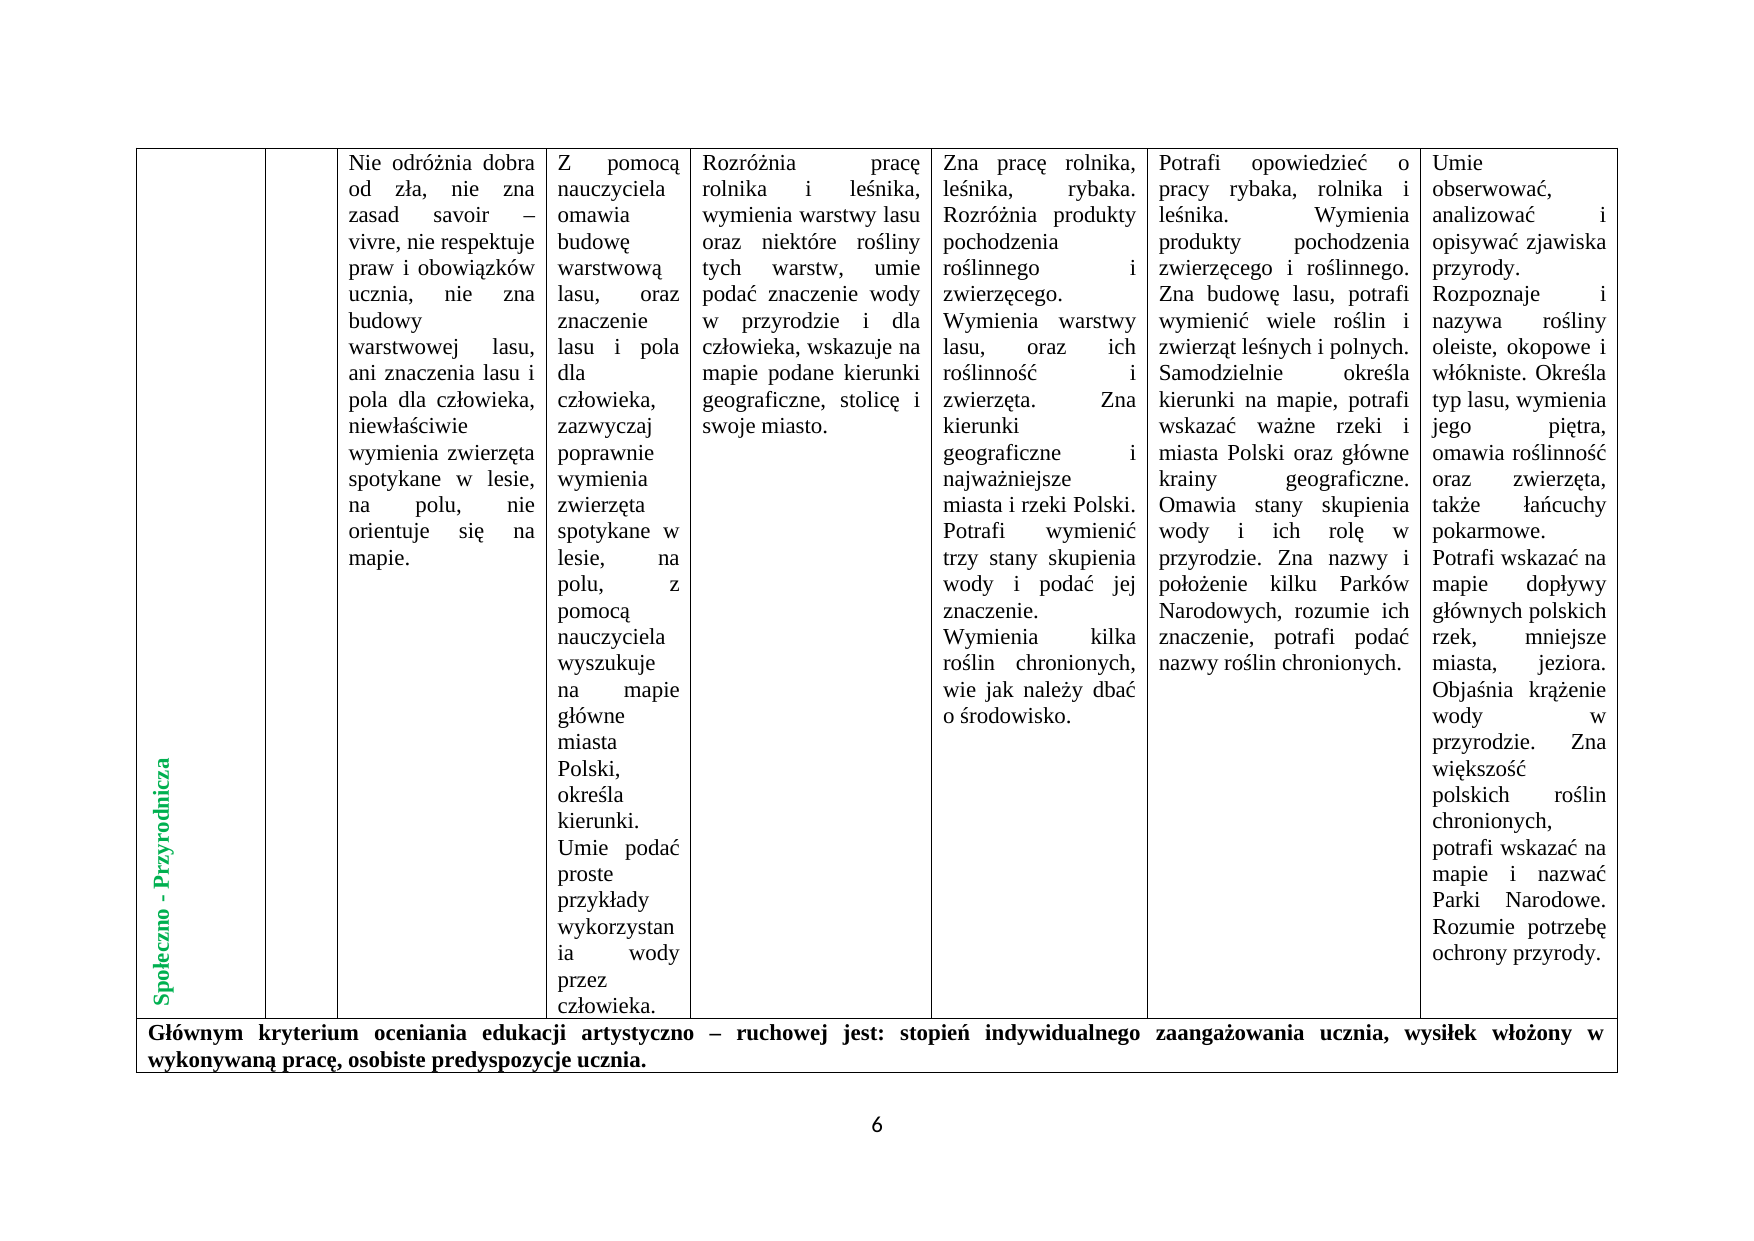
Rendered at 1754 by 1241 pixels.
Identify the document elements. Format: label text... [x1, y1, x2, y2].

table_cell Społeczno - Przyrodnicza [137, 149, 265, 1018]
table_cell Głównym kryterium oceniania edukacji artystyczno – ruchowej jest: stopień indywidualnego zaangażowania ucznia, wysiłek włożony w wykonywaną pracę, osobiste predyspozycje ucznia. [137, 1019, 1617, 1072]
table_cell Nie odróżnia dobra od zła, nie zna zasad savoir – vivre, nie respektuje praw i obowiązków ucznia, nie zna budowy warstwowej lasu, ani znaczenia lasu i pola dla człowieka, niewłaściwie wymienia zwierzęta spotykane w lesie, na polu, nie orientuje się na mapie. [338, 149, 546, 1018]
table_cell [266, 149, 337, 1018]
table_cell Umie obserwować, analizować i opisywać zjawiska przyrody. Rozpoznaje i nazywa rośliny oleiste, okopowe i włókniste. Określa typ lasu, wymienia jego piętra, omawia roślinność oraz zwierzęta, także łańcuchy pokarmowe. Potrafi wskazać na mapie dopływy głównych polskich rzek, mniejsze miasta, jeziora. Objaśnia krążenie wody w przyrodzie. Zna większość polskich roślin chronionych, potrafi wskazać na mapie i nazwać Parki Narodowe. Rozumie potrzebę ochrony przyrody. [1421, 149, 1617, 1018]
table_cell Rozróżnia pracę rolnika i leśnika, wymienia warstwy lasu oraz niektóre rośliny tych warstw, umie podać znaczenie wody w przyrodzie i dla człowieka, wskazuje na mapie podane kierunki geograficzne, stolicę i swoje miasto. [691, 149, 931, 1018]
table_cell Potrafi opowiedzieć o pracy rybaka, rolnika i leśnika. Wymienia produkty pochodzenia zwierzęcego i roślinnego. Zna budowę lasu, potrafi wymienić wiele roślin i zwierząt leśnych i polnych. Samodzielnie określa kierunki na mapie, potrafi wskazać ważne rzeki i miasta Polski oraz główne krainy geograficzne. Omawia stany skupienia wody i ich rolę w przyrodzie. Zna nazwy i położenie kilku Parków Narodowych, rozumie ich znaczenie, potrafi podać nazwy roślin chronionych. [1148, 149, 1420, 1018]
table_cell Z pomocą nauczyciela omawia budowę warstwową lasu, oraz znaczenie lasu i pola dla człowieka, zazwyczaj poprawnie wymienia zwierzęta spotykane w lesie, na polu, z pomocą nauczyciela wyszukuje na mapie główne miasta Polski, określa kierunki. Umie podać proste przykłady wykorzystania wody przez człowieka. [547, 149, 690, 1018]
table_cell Zna pracę rolnika, leśnika, rybaka. Rozróżnia produkty pochodzenia roślinnego i zwierzęcego. Wymienia warstwy lasu, oraz ich roślinność i zwierzęta. Zna kierunki geograficzne i najważniejsze miasta i rzeki Polski. Potrafi wymienić trzy stany skupienia wody i podać jej znaczenie. Wymienia kilka roślin chronionych, wie jak należy dbać o środowisko. [932, 149, 1147, 1018]
